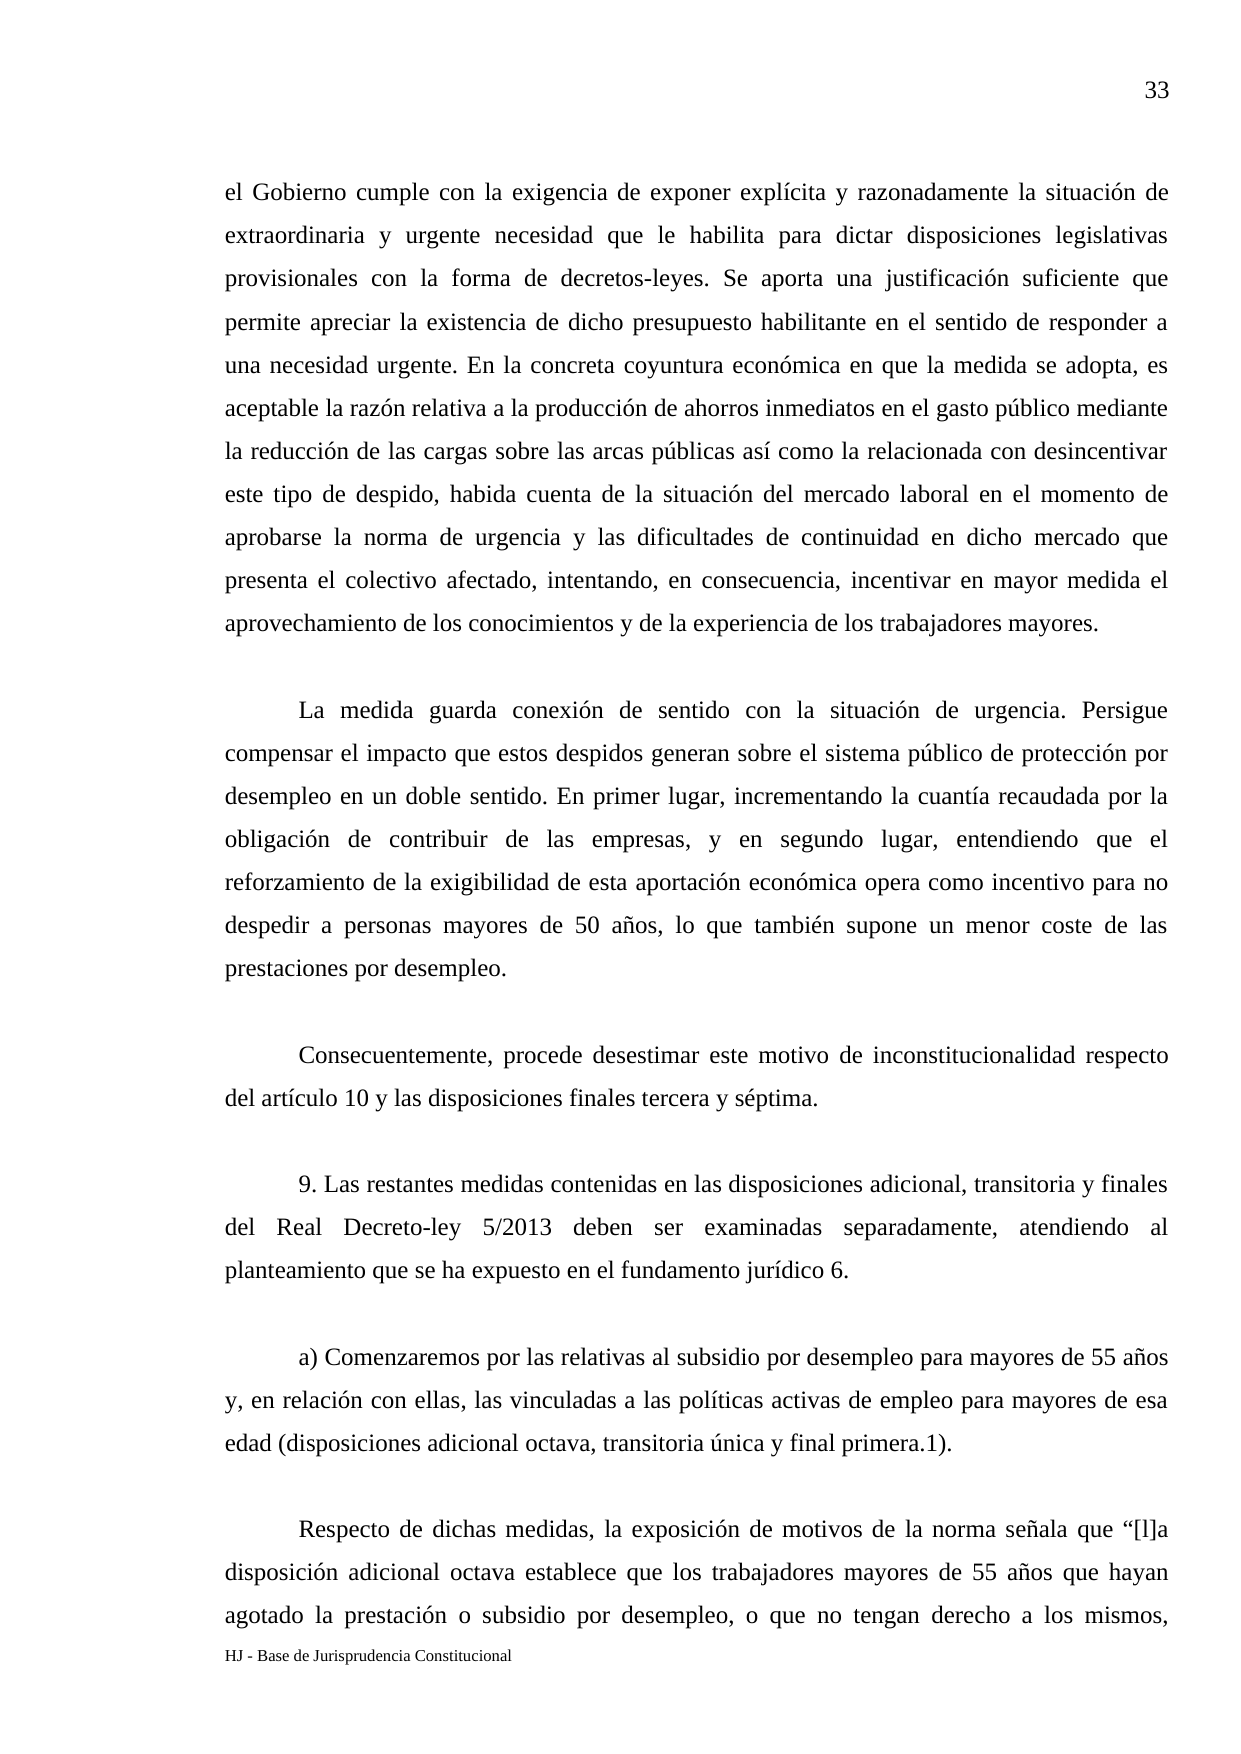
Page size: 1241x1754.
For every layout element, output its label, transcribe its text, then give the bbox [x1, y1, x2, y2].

text Consecuentemente, procede desestimar este motivo de inconstitucionalidad respecto del artículo 10 y las disposiciones finales tercera y séptima. [224, 1040, 1169, 1112]
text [224, 177, 1169, 637]
text La medida guarda conexión de sentido con la situación de urgencia. Persigue compensar el impacto que estos despidos generan sobre el sistema público de protección por desempleo en un doble sentido. En primer lugar, incrementando la cuantía recaudada por la obligación de contribuir de las empresas, y en segundo lugar, entendiendo que el reforzamiento de la exigibilidad de esta aportación económica opera como incentivo para no despedir a personas mayores de 50 años, lo que también supone un menor coste de las prestaciones por desempleo. [224, 695, 1169, 982]
text 9. Las restantes medidas contenidas en las disposiciones adicional, transitoria y finales del Real Decreto-ley 5/2013 deben ser examinadas separadamente, atendiendo al planteamiento que se ha expuesto en el fundamento jurídico 6. [224, 1169, 1169, 1284]
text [224, 1514, 1169, 1629]
text a) Comenzaremos por las relativas al subsidio por desempleo para mayores de 55 años y, en relación con ellas, las vinculadas a las políticas activas de empleo para mayores de esa edad (disposiciones adicional octava, transitoria única y final primera.1). [224, 1342, 1169, 1457]
